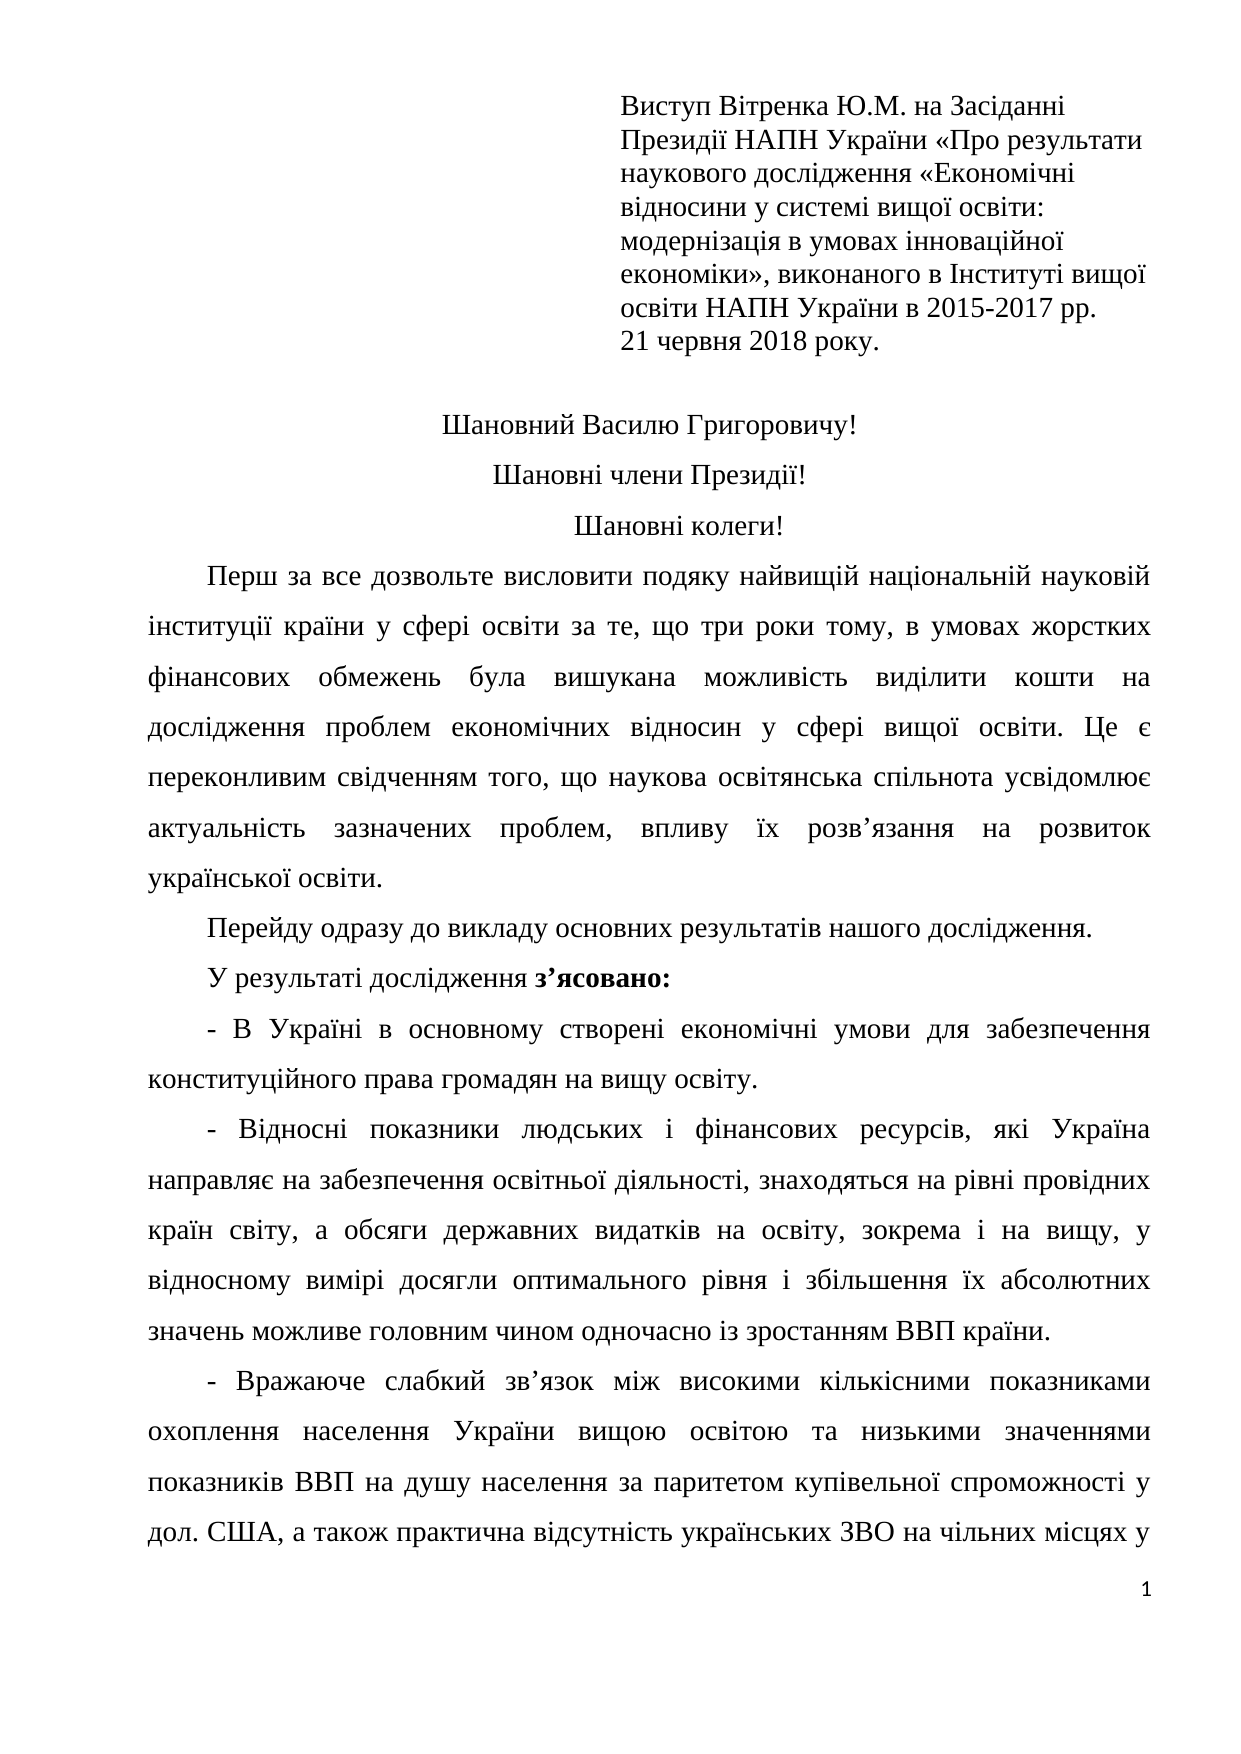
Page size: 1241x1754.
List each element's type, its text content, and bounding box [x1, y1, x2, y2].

text Президії НАПН України «Про результати наукового дослідження «Економічні відносини у системі вищої освіти: модернізація в умовах інноваційної економіки», виконаного в Інституті вищої освіти НАПН України в 2015-2017 рр. [620, 122, 1152, 323]
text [148, 1363, 1152, 1548]
text Виступ Вітренка Ю.М. на Засіданні [148, 88, 1152, 122]
text Перейду одразу до викладу основних результатів нашого дослідження. [148, 910, 1152, 944]
text - Відносні показники людських і фінансових ресурсів, які Україна направляє на забезпечення освітньої діяльності, знаходяться на рівні провідних країн світу, а обсяги державних видатків на освіту, зокрема і на вищу, у відносному вимірі досягли оптимального рівня і збільшення їх абсолютних значень можливе головним чином одночасно із зростанням ВВП країни. [148, 1112, 1152, 1346]
text Шановні члени Президії! [148, 457, 1152, 491]
text 21 червня 2018 року. [620, 323, 1152, 357]
text - В Україні в основному створені економічні умови для забезпечення конституційного права громадян на вищу освіту. [148, 1011, 1152, 1095]
text У результаті дослідження з’ясовано: [148, 961, 1152, 994]
text Перш за все дозвольте висловити подяку найвищій національній науковій інституції країни у сфері освіти за те, що три роки тому, в умовах жорстких фінансових обмежень була вишукана можливість виділити кошти на дослідження проблем економічних відносин у сфері вищої освіти. Це є переконливим свідченням того, що наукова освітянська спільнота усвідомлює актуальність зазначених проблем, впливу їх розв’язання на розвиток української освіти. [148, 558, 1152, 893]
text Шановні колеги! [148, 508, 1152, 541]
text Шановний Василю Григоровичу! [148, 407, 1152, 441]
